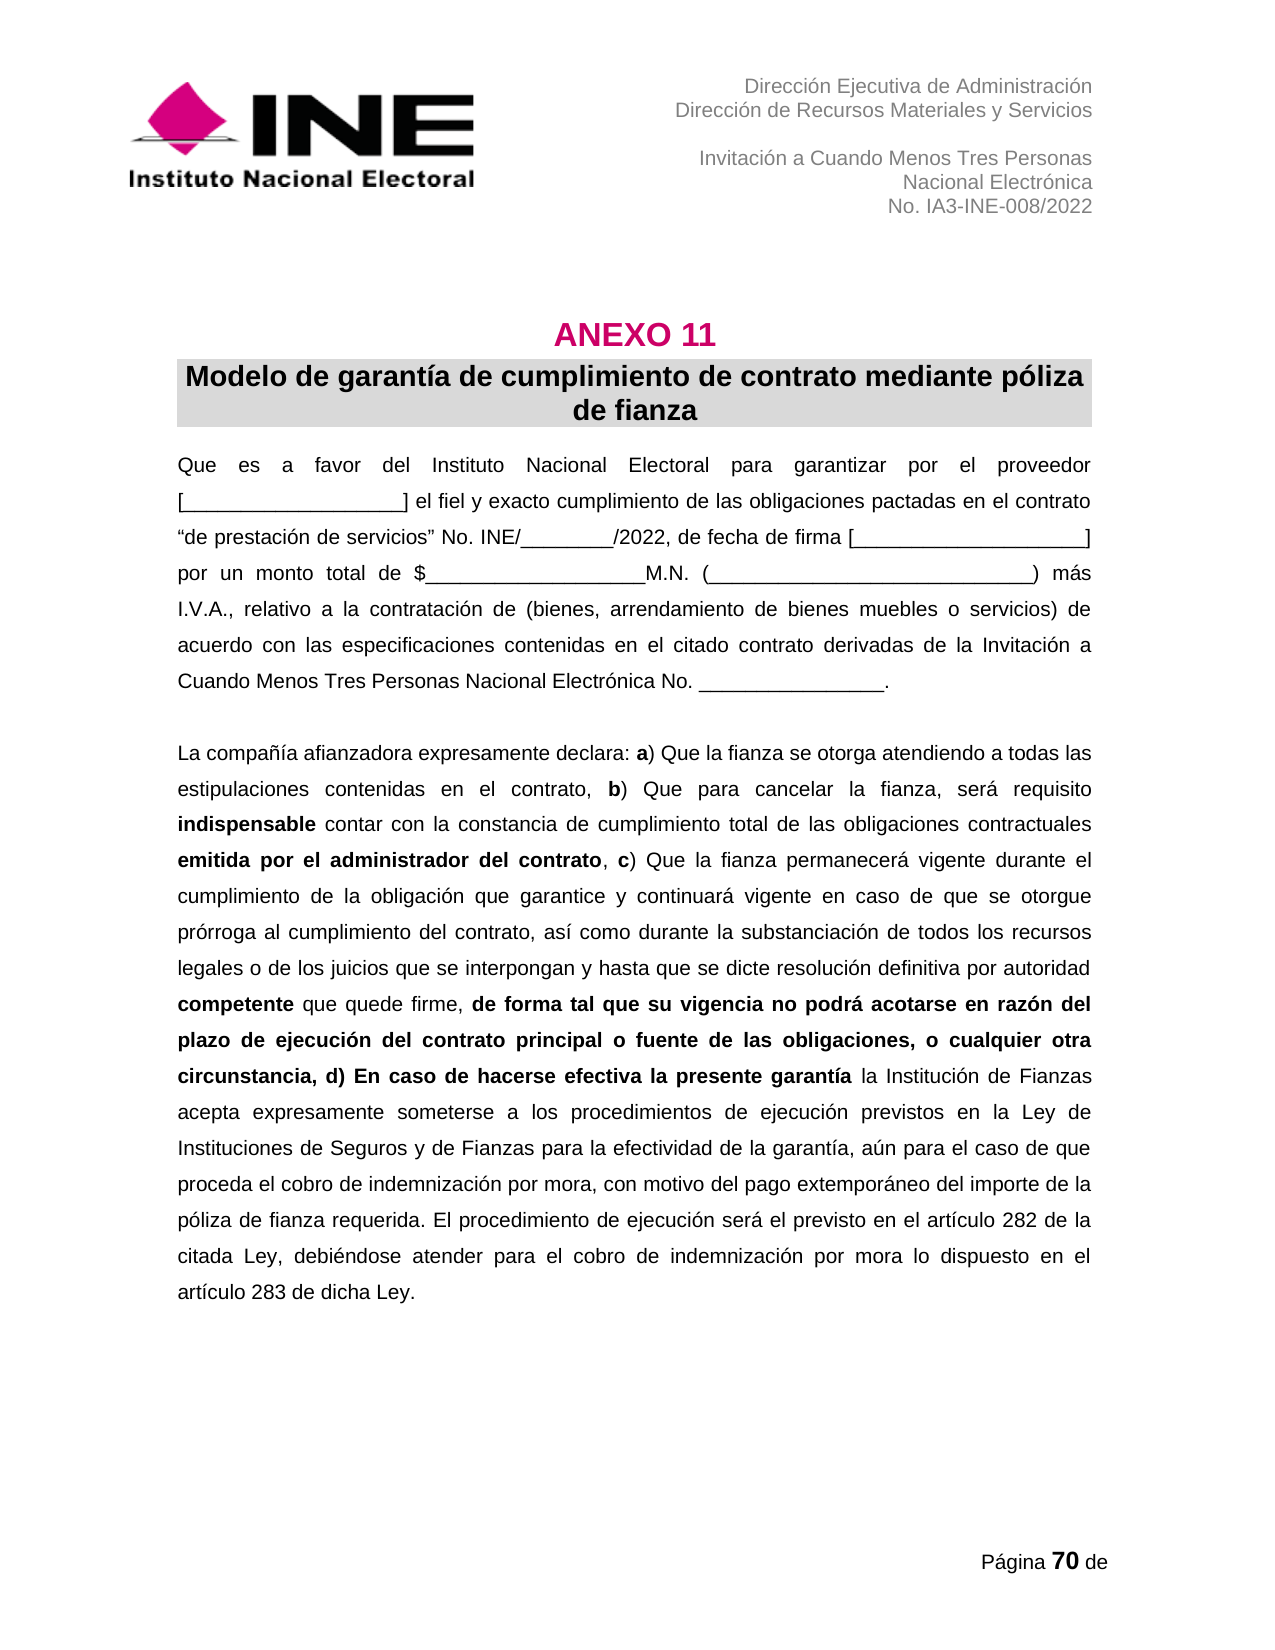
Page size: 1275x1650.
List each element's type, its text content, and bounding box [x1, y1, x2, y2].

picture [129, 82, 474, 187]
text La compañía afianzadora expresamente declara: a) Que la fianza se otorga atendiendo a todas las estipulaciones contenidas en el contrato, b) Que para cancelar la fianza, será requisito indispensable contar con la constancia de cumplimiento total de las obligaciones contractuales emitida por el administrador del contrato, c) Que la fianza permanecerá vigente durante el cumplimiento de la obligación que garantice y continuará vigente en caso de que se otorgue prórroga al cumplimiento del contrato, así como durante la substanciación de todos los recursos legales o de los juicios que se interpongan y hasta que se dicte resolución definitiva por autoridad competente que quede firme, de forma tal que su vigencia no podrá acotarse en razón del plazo de ejecución del contrato principal o fuente de las obligaciones, o cualquier otra circunstancia, d) En caso de hacerse efectiva la presente garantía la Institución de Fianzas acepta expresamente someterse a los procedimientos de ejecución previstos en la Ley de Instituciones de Seguros y de Fianzas para la efectividad de la garantía, aún para el caso de que proceda el cobro de indemnización por mora, con motivo del pago extemporáneo del importe de la póliza de fianza requerida. El procedimiento de ejecución será el previsto en el artículo 282 de la citada Ley, debiéndose atender para el cobro de indemnización por mora lo dispuesto en el artículo 283 de dicha Ley. [177, 740, 1092, 1303]
text Que es a favor del Instituto Nacional Electoral para garantizar por el proveedor [___________________] el fiel y exacto cumplimiento de las obligaciones pactadas en el contrato “de prestación de servicios” No. INE/________/2022, de fecha de firma [____________________] por un monto total de $___________________M.N. (____________________________) más I.V.A., relativo a la contratación de (bienes, arrendamiento de bienes muebles o servicios) de acuerdo con las especificaciones contenidas en el citado contrato derivadas de la Invitación a Cuando Menos Tres Personas Nacional Electrónica No. ________________. [177, 453, 1092, 692]
text Modelo de garantía de cumplimiento de contrato mediante póliza de fianza [177, 359, 1092, 427]
subtitle ANEXO 11 [177, 315, 1092, 353]
